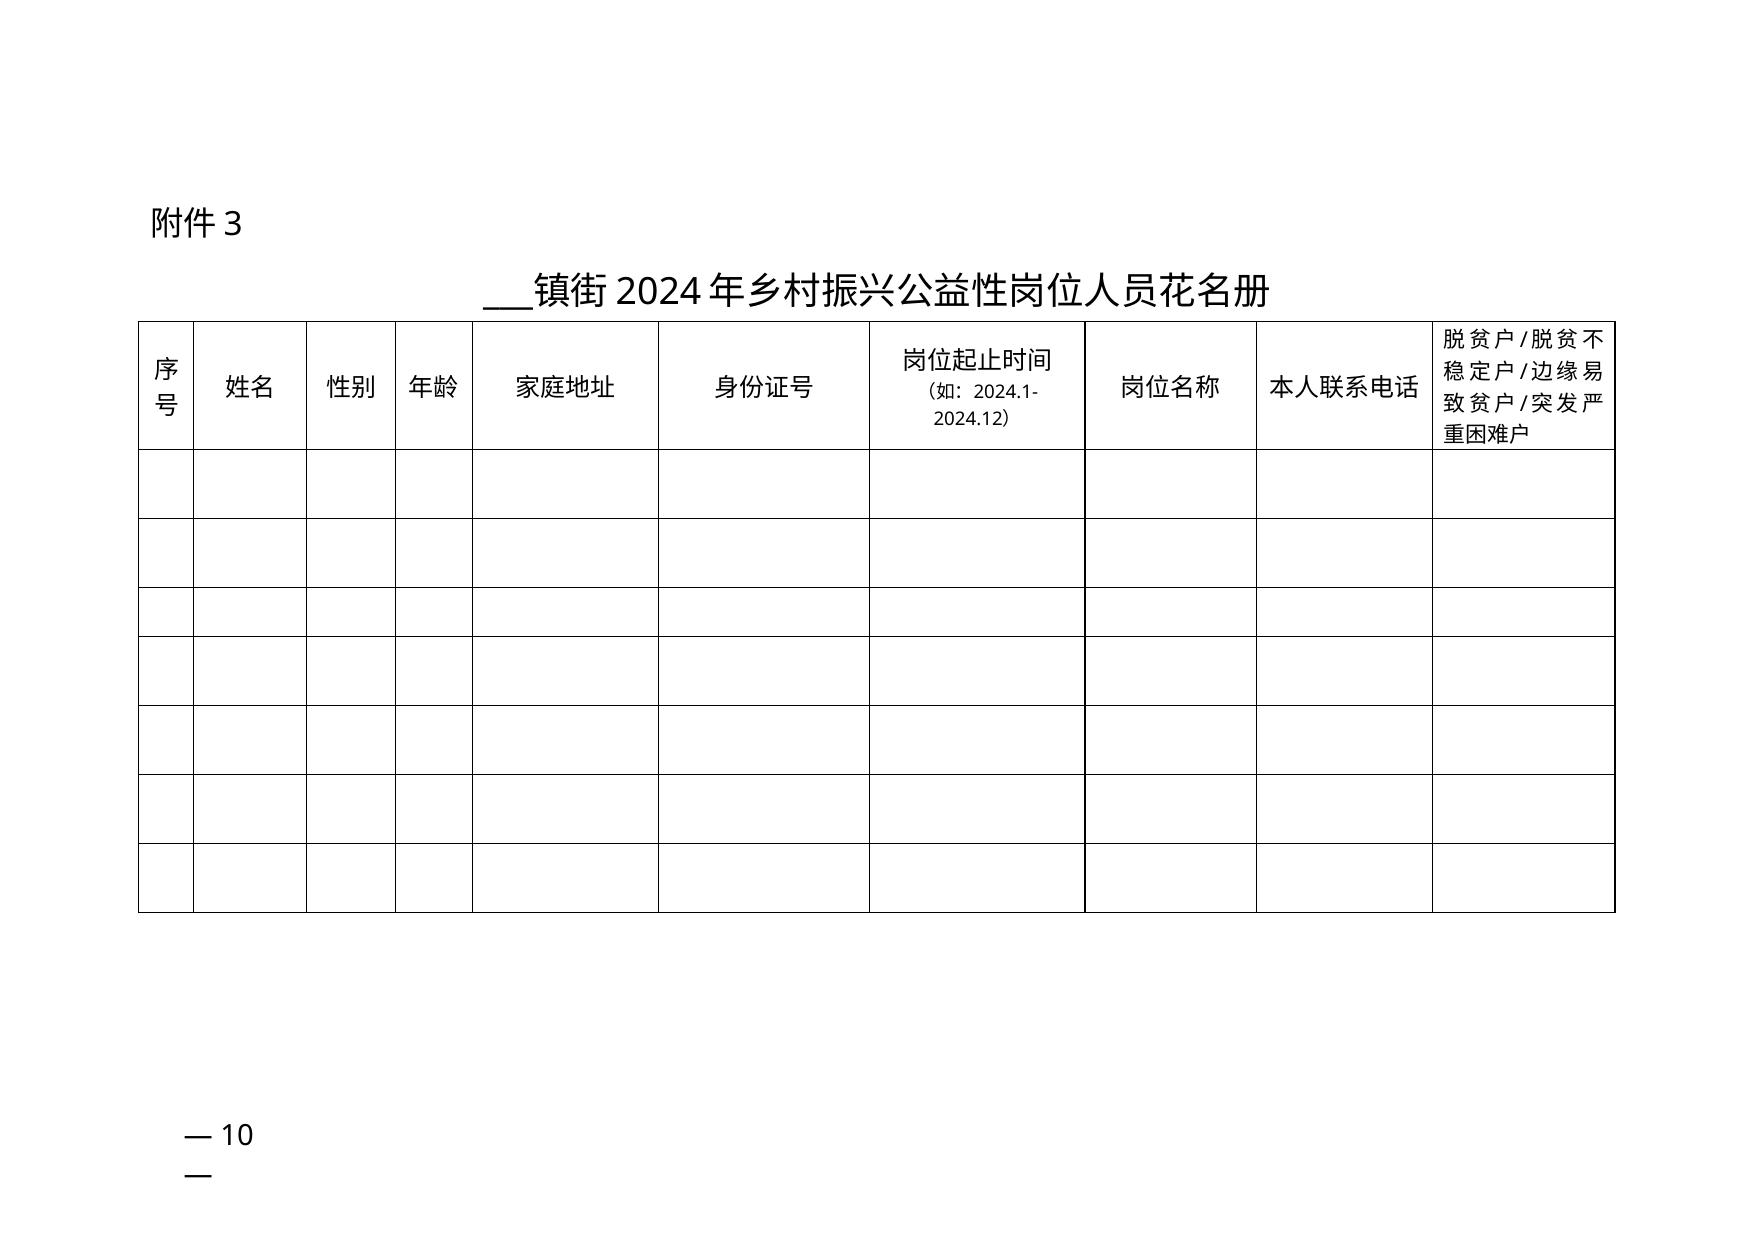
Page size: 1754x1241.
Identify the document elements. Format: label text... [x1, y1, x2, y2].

table_cell [194, 844, 306, 912]
table_header 身份证号 [659, 322, 869, 449]
table_cell [1433, 588, 1614, 636]
table_cell [396, 450, 472, 518]
table_cell [396, 706, 472, 774]
table_cell [473, 637, 658, 705]
table_cell [870, 637, 1084, 705]
table_cell [870, 775, 1084, 843]
list ___镇街2024年乡村振兴公益性岗位人员花名册 [150, 254, 1604, 321]
table_cell [659, 637, 869, 705]
table_cell [473, 588, 658, 636]
table_cell [139, 844, 193, 912]
table_header 序号 [139, 322, 193, 449]
table_cell [1257, 519, 1432, 587]
table_cell [307, 519, 395, 587]
table_header 年龄 [396, 322, 472, 449]
table_cell [194, 775, 306, 843]
table_cell [473, 519, 658, 587]
table_cell [659, 775, 869, 843]
list 附件3 [150, 188, 1604, 254]
table_header 岗位名称 [1086, 322, 1256, 449]
table_cell [473, 706, 658, 774]
table_cell [194, 588, 306, 636]
table_cell [307, 588, 395, 636]
table_cell [194, 637, 306, 705]
table_cell [307, 706, 395, 774]
table_header 岗位起止时间 （如：2024.1-2024.12） [870, 322, 1084, 449]
table_cell [1257, 450, 1432, 518]
table_cell [659, 450, 869, 518]
table_cell [659, 588, 869, 636]
table_cell [194, 519, 306, 587]
table_cell [396, 588, 472, 636]
table_cell [1433, 637, 1614, 705]
table_cell [194, 706, 306, 774]
table_cell [307, 844, 395, 912]
table_cell [659, 844, 869, 912]
table_cell [473, 775, 658, 843]
table_cell [1086, 450, 1256, 518]
table_cell [1257, 844, 1432, 912]
table_header 脱贫户/脱贫不稳定户/边缘易致贫户/突发严重困难户 [1433, 322, 1614, 449]
table_header 本人联系电话 [1257, 322, 1432, 449]
table_cell [1086, 706, 1256, 774]
table_cell [396, 519, 472, 587]
table_cell [139, 588, 193, 636]
table_cell [1086, 588, 1256, 636]
table_cell [1257, 775, 1432, 843]
table_cell [659, 519, 869, 587]
table_cell [870, 706, 1084, 774]
table_header 姓名 [194, 322, 306, 449]
table_cell [307, 450, 395, 518]
table_cell [659, 706, 869, 774]
table_cell [1086, 844, 1256, 912]
table_cell [1433, 519, 1614, 587]
table_cell [139, 450, 193, 518]
table_cell [473, 844, 658, 912]
table_cell [139, 706, 193, 774]
table_cell [870, 519, 1084, 587]
table_cell [870, 450, 1084, 518]
table_cell [1433, 775, 1614, 843]
table_header 性别 [307, 322, 395, 449]
table_cell [396, 775, 472, 843]
table_cell [139, 775, 193, 843]
table_cell [396, 637, 472, 705]
table_cell [1086, 775, 1256, 843]
table_cell [1086, 519, 1256, 587]
table_cell [194, 450, 306, 518]
table_cell [1086, 637, 1256, 705]
table_header 家庭地址 [473, 322, 658, 449]
table_cell [396, 844, 472, 912]
table_cell [1257, 706, 1432, 774]
table_cell [1433, 706, 1614, 774]
table_cell [1433, 450, 1614, 518]
table_cell [870, 588, 1084, 636]
table_cell [1433, 844, 1614, 912]
table_cell [307, 775, 395, 843]
table_cell [473, 450, 658, 518]
table_cell [139, 637, 193, 705]
table_cell [1257, 588, 1432, 636]
table_cell [1257, 637, 1432, 705]
table_cell [870, 844, 1084, 912]
table_cell [307, 637, 395, 705]
table_cell [139, 519, 193, 587]
